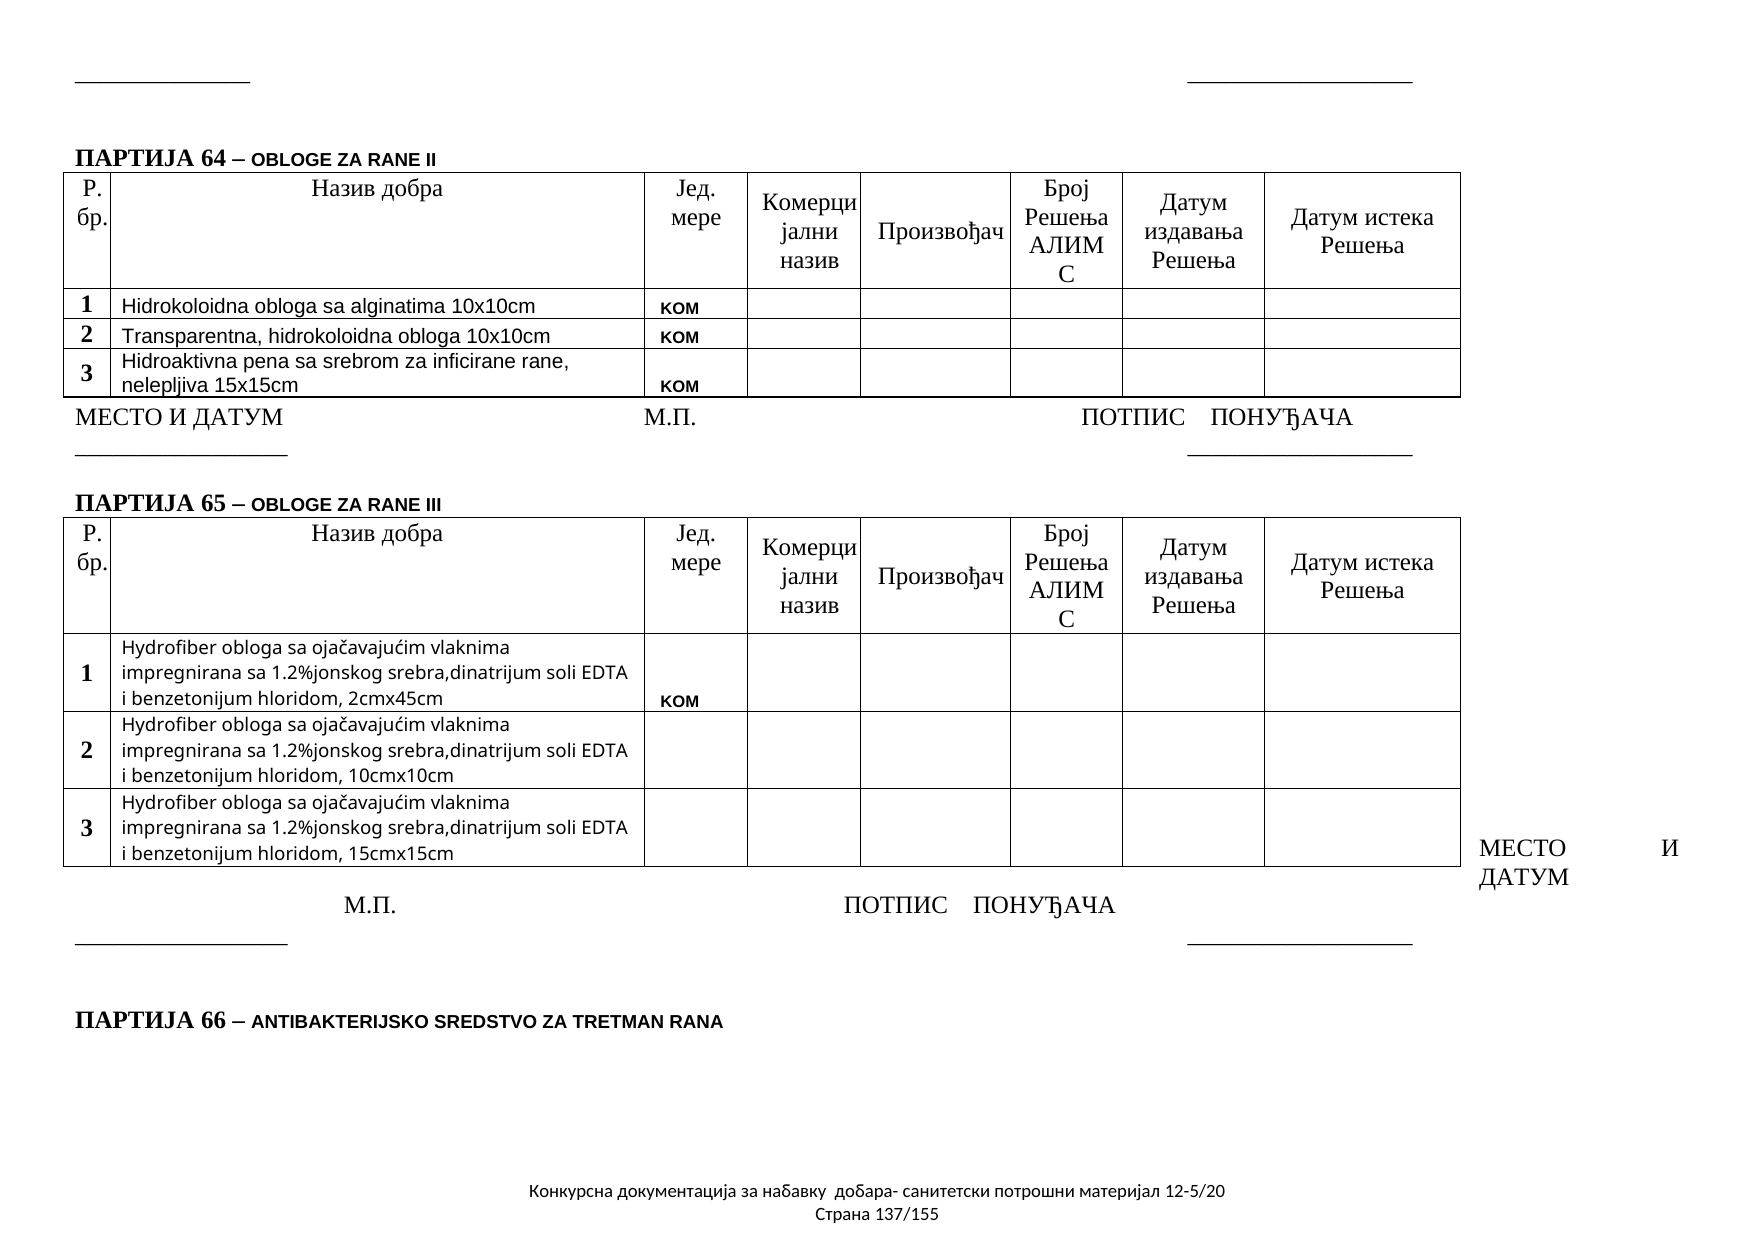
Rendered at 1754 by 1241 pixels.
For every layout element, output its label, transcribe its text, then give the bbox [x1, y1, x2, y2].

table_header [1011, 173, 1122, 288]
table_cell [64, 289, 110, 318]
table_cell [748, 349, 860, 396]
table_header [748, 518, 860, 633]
text ПАРТИЈА 66 – ANTIBAKTERIJSKO SREDSTVO ZA TRETMAN RANA [75, 1006, 1679, 1034]
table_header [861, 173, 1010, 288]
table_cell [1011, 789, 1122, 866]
text МЕСТО И ДАТУМ М.П. ПОТПИС ПОНУЂАЧА [75, 402, 1679, 431]
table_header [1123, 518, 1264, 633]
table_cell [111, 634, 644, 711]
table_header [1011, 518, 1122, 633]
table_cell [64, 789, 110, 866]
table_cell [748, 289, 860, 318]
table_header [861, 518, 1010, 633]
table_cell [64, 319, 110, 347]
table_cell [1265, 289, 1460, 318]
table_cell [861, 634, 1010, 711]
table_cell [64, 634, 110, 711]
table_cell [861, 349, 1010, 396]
text ______________ __________________ [75, 57, 1679, 86]
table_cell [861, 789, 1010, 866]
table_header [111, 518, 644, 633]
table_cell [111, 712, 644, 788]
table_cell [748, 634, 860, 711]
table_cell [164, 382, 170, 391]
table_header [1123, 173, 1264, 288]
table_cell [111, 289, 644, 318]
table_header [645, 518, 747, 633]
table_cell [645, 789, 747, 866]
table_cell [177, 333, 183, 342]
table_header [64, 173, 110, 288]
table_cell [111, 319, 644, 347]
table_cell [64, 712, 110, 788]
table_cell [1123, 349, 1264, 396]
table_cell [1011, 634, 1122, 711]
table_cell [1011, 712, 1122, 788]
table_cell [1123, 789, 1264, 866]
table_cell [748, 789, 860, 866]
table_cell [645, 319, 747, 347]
text ПАРТИЈА 65 – OBLOGE ZA RANE III [75, 488, 1679, 517]
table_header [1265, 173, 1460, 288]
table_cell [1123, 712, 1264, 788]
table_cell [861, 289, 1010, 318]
text _________________ __________________ [75, 919, 1679, 948]
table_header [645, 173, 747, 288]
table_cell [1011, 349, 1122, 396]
text _________________ __________________ [75, 431, 1679, 459]
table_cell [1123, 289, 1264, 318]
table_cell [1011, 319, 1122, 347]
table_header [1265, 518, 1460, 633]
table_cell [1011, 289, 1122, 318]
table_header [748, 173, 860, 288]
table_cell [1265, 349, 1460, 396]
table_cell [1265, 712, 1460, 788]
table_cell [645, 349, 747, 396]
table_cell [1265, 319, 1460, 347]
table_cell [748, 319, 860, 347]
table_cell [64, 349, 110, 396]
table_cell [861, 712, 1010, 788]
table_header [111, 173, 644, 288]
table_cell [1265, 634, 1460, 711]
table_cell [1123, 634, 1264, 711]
text ПАРТИЈА 64 – OBLOGE ZA RANE II [75, 143, 1679, 172]
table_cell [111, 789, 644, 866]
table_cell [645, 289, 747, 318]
text МЕСТО И ДАТУМ М.П. ПОТПИС ПОНУЂАЧА [75, 833, 1679, 919]
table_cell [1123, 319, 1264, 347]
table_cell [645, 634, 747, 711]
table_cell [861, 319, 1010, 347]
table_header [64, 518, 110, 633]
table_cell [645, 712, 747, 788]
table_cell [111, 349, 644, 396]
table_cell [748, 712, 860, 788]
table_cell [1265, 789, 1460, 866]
